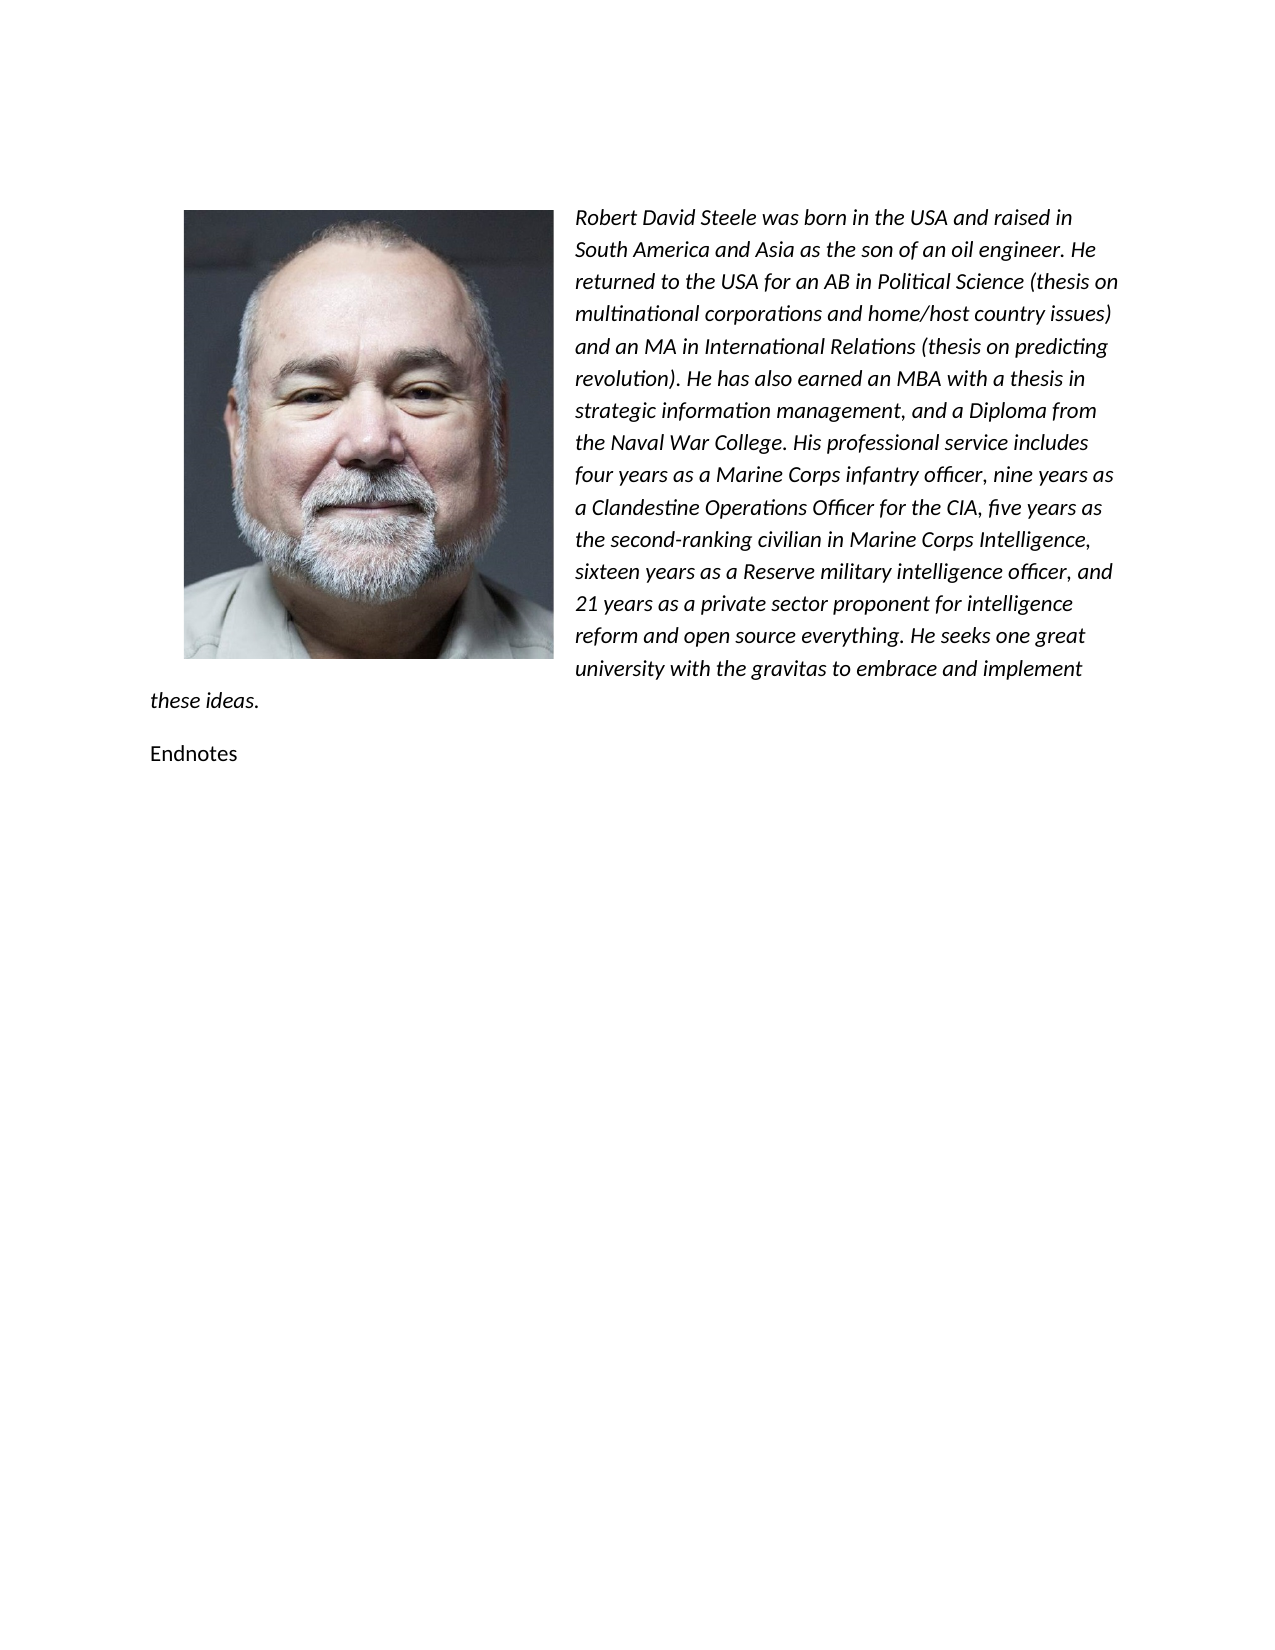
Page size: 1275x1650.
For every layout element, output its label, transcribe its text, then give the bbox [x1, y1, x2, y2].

text Endnotes [150, 739, 1125, 767]
text Robert David Steele was born in the USA and raised in South America and Asia as the son of an oil engineer. He returned to the USA for an AB in Political Science (thesis on multinational corporations and home/host country issues) and an MA in International Relations (thesis on predicting revolution). He has also earned an MBA with a thesis in strategic information management, and a Diploma from the Naval War College. His professional service includes four years as a Marine Corps infantry officer, nine years as a Clandestine Operations Officer for the CIA, five years as the second-ranking civilian in Marine Corps Intelligence, sixteen years as a Reserve military intelligence officer, and 21 years as a private sector proponent for intelligence reform and open source everything. He seeks one great university with the gravitas to embrace and implement these ideas. [150, 203, 1125, 714]
